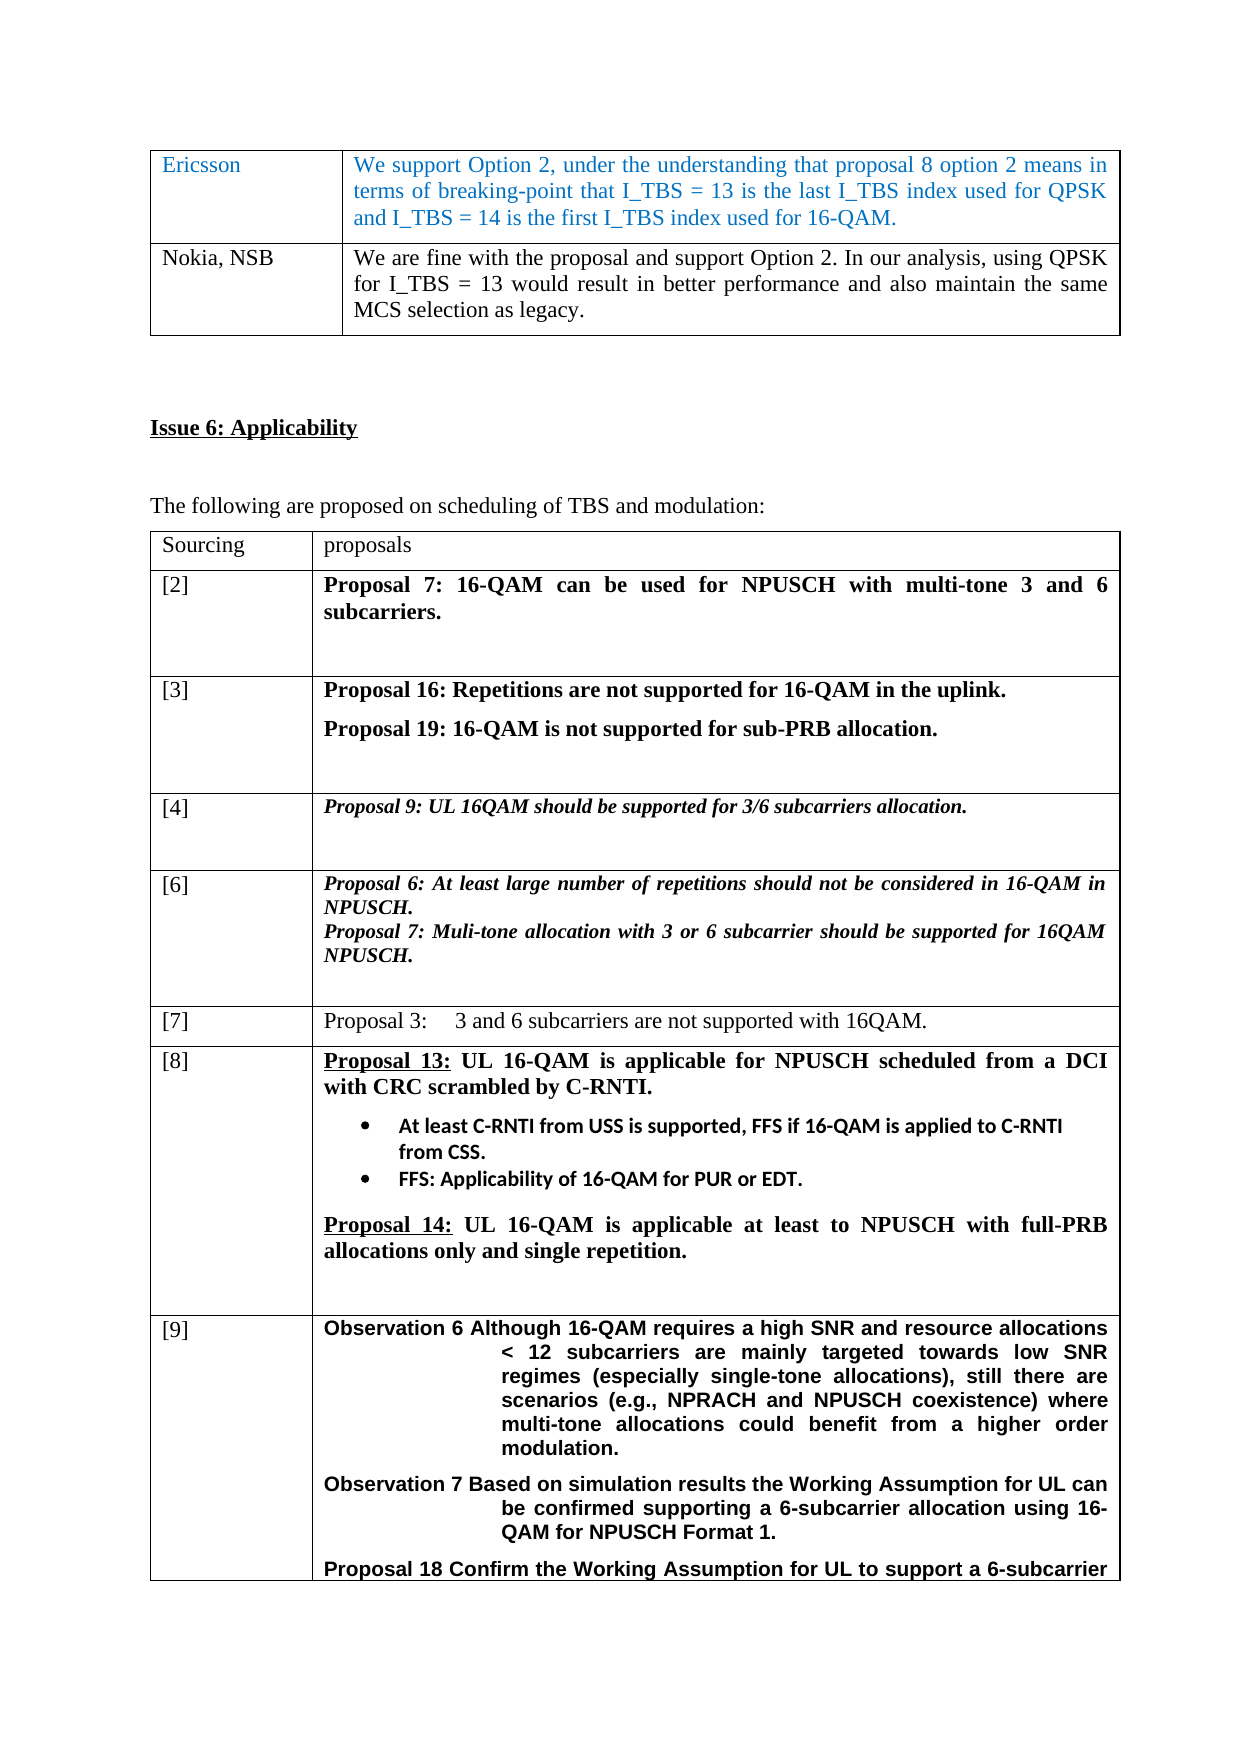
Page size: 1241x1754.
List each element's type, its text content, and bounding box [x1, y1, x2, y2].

table_cell We are fine with the proposal and support Option 2. In our analysis, using QPSK for I_TBS = 13 would result in better performance and also maintain the same MCS selection as legacy. [343, 244, 1119, 335]
table_cell [4] [151, 794, 312, 869]
table_cell [8] [151, 1047, 312, 1315]
table_cell [7] [151, 1007, 312, 1046]
table_cell Proposal 16: Repetitions are not supported for 16-QAM in the uplink. Proposal 19: 16-QAM is not supported for sub-PRB allocation. [313, 677, 1119, 793]
table_cell Proposal 7: 16-QAM can be used for NPUSCH with multi-tone 3 and 6 subcarriers. [313, 571, 1119, 676]
table_cell We support Option 2, under the understanding that proposal 8 option 2 means in terms of breaking-point that I_TBS = 13 is the last I_TBS index used for QPSK and I_TBS = 14 is the first I_TBS index used for 16-QAM. [343, 151, 1119, 243]
table_cell Proposal 6: At least large number of repetitions should not be considered in 16-QAM in NPUSCH. Proposal 7: Muli-tone allocation with 3 or 6 subcarrier should be supported for 16QAM NPUSCH. [313, 871, 1119, 1006]
table_cell [2] [151, 571, 312, 676]
table_cell Nokia, NSB [151, 244, 342, 335]
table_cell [313, 1316, 1119, 1580]
text Issue 6: Applicability [150, 414, 1120, 440]
table_cell Proposal 13: UL 16-QAM is applicable for NPUSCH scheduled from a DCI with CRC scrambled by C-RNTI. At least C-RNTI from USS is supported, FFS if 16-QAM is applied to C-RNTI from CSS. FFS: Applicability of 16-QAM for PUR or EDT. Proposal 14: UL 16-QAM is applicable at least to NPUSCH with full-PRB allocations only and single repetition. [313, 1047, 1119, 1315]
table_cell Proposal 3: 3 and 6 subcarriers are not supported with 16QAM. [313, 1007, 1119, 1046]
table_cell [3] [151, 677, 312, 793]
table_cell [6] [151, 871, 312, 1006]
table_header proposals [313, 532, 1119, 570]
text The following are proposed on scheduling of TBS and modulation: [150, 492, 1120, 518]
table_header Sourcing [151, 532, 312, 570]
table_cell Ericsson [151, 151, 342, 243]
table_cell [9] [151, 1316, 312, 1580]
table_cell Proposal 9: UL 16QAM should be supported for 3/6 subcarriers allocation. [313, 794, 1119, 869]
